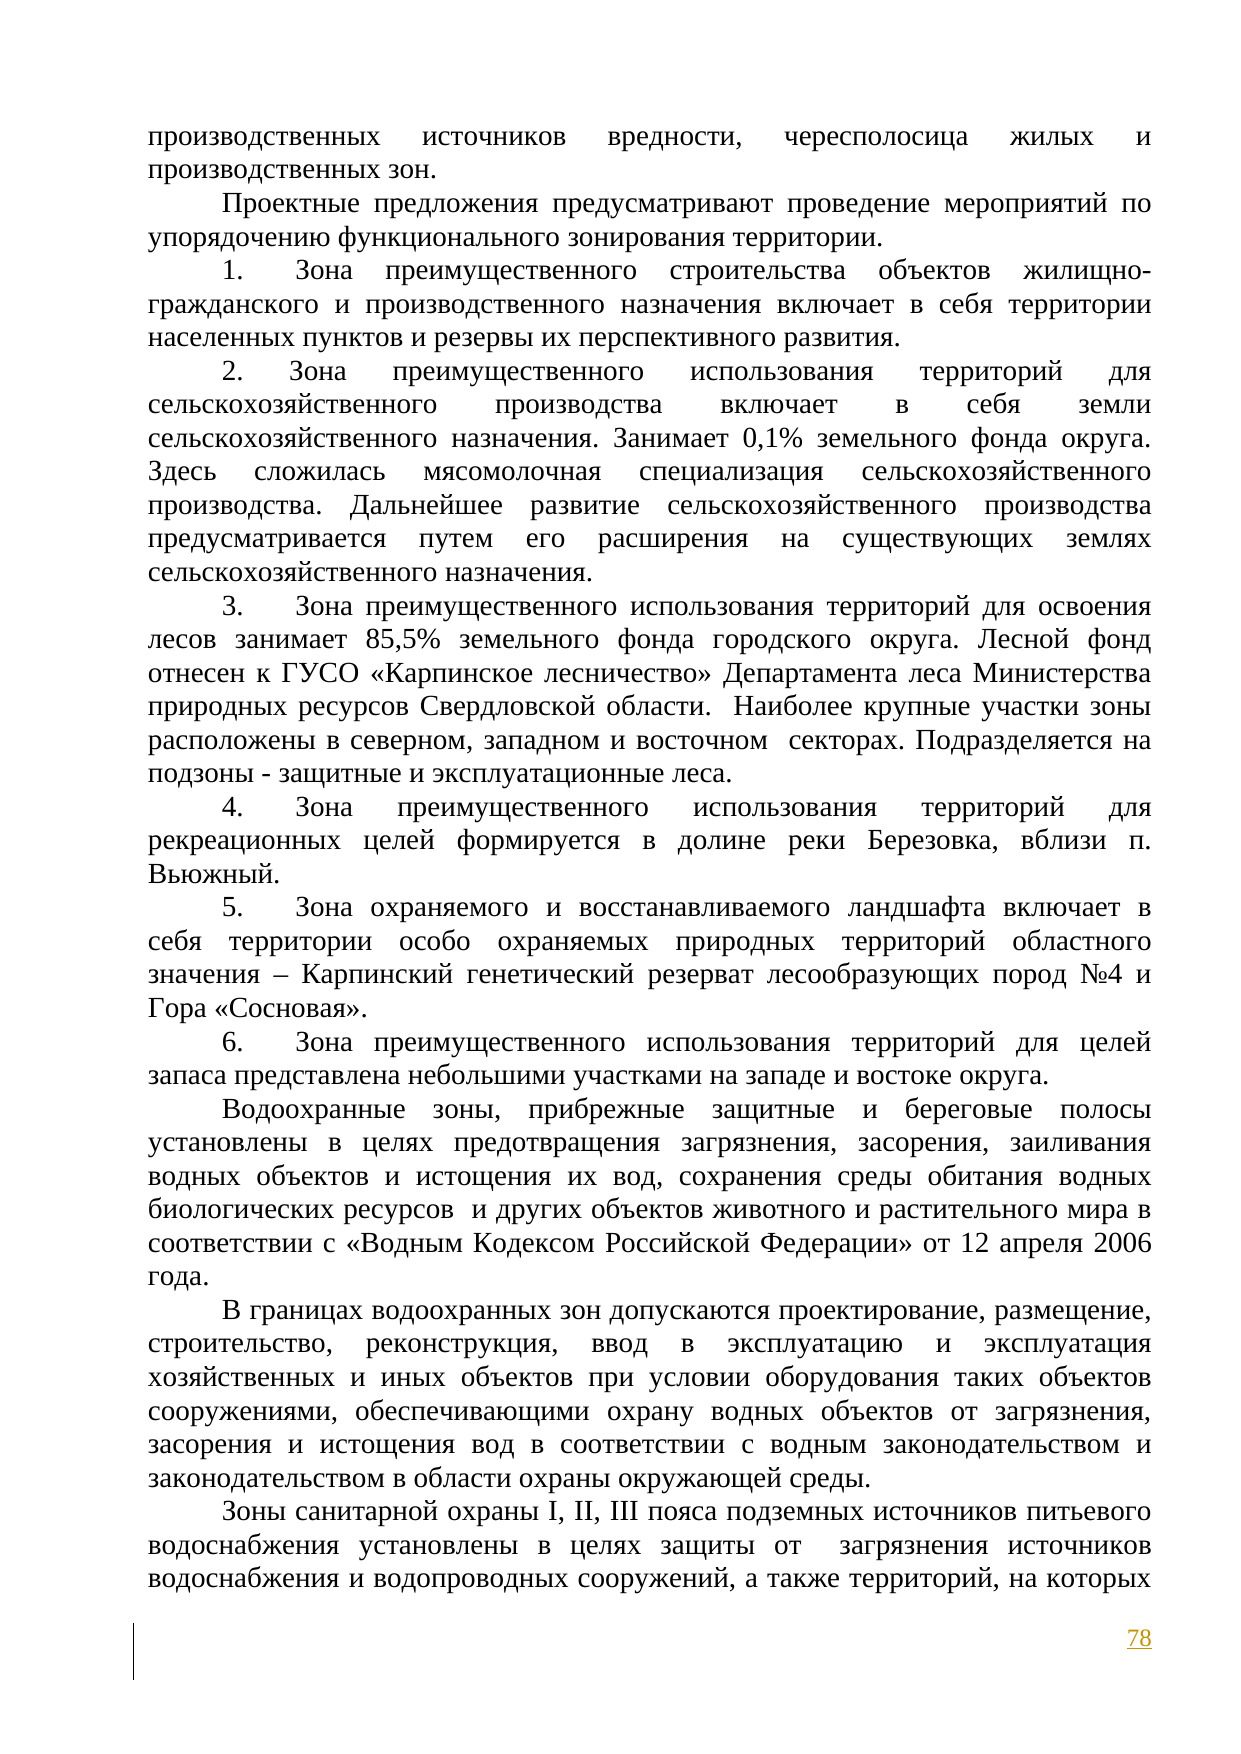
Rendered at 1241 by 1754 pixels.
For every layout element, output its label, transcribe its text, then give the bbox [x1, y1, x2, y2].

text 4. Зона преимущественного использования территорий для рекреационных целей формируется в долине реки Березовка, вблизи п. Вьюжный. [148, 789, 1152, 889]
text В границах водоохранных зон допускаются проектирование, размещение, строительство, реконструкция, ввод в эксплуатацию и эксплуатация хозяйственных и иных объектов при условии оборудования таких объектов сооружениями, обеспечивающими охрану водных объектов от загрязнения, засорения и истощения вод в соответствии с водным законодательством и законодательством в области охраны окружающей среды. [148, 1292, 1152, 1493]
text 2. Зона преимущественного использования территорий для сельскохозяйственного производства включает в себя земли сельскохозяйственного назначения. Занимает 0,1% земельного фонда округа. Здесь сложилась мясомолочная специализация сельскохозяйственного производства. Дальнейшее развитие сельскохозяйственного производства предусматривается путем его расширения на существующих землях сельскохозяйственного назначения. [148, 353, 1152, 588]
text 5. Зона охраняемого и восстанавливаемого ландшафта включает в себя территории особо охраняемых природных территорий областного значения – Карпинский генетический резерват лесообразующих пород №4 и Гора «Сосновая». [148, 889, 1152, 1024]
text 6. Зона преимущественного использования территорий для целей запаса представлена небольшими участками на западе и востоке округа. [148, 1024, 1152, 1091]
text Проектные предложения предусматривают проведение мероприятий по упорядочению функционального зонирования территории. [148, 185, 1152, 252]
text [148, 1493, 1152, 1594]
text 3. Зона преимущественного использования территорий для освоения лесов занимает 85,5% земельного фонда городского округа. Лесной фонд отнесен к ГУСО «Карпинское лесничество» Департамента леса Министерства природных ресурсов Свердловской области. Наиболее крупные участки зоны расположены в северном, западном и восточном секторах. Подразделяется на подзоны - защитные и эксплуатационные леса. [148, 588, 1152, 789]
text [148, 118, 1152, 185]
text Водоохранные зоны, прибрежные защитные и береговые полосы установлены в целях предотвращения загрязнения, засорения, заиливания водных объектов и истощения их вод, сохранения среды обитания водных биологических ресурсов и других объектов животного и растительного мира в соответствии с «Водным Кодексом Российской Федерации» от 12 апреля 2006 года. [148, 1091, 1152, 1292]
text 1. Зона преимущественного строительства объектов жилищно-гражданского и производственного назначения включает в себя территории населенных пунктов и резервы их перспективного развития. [148, 252, 1152, 353]
